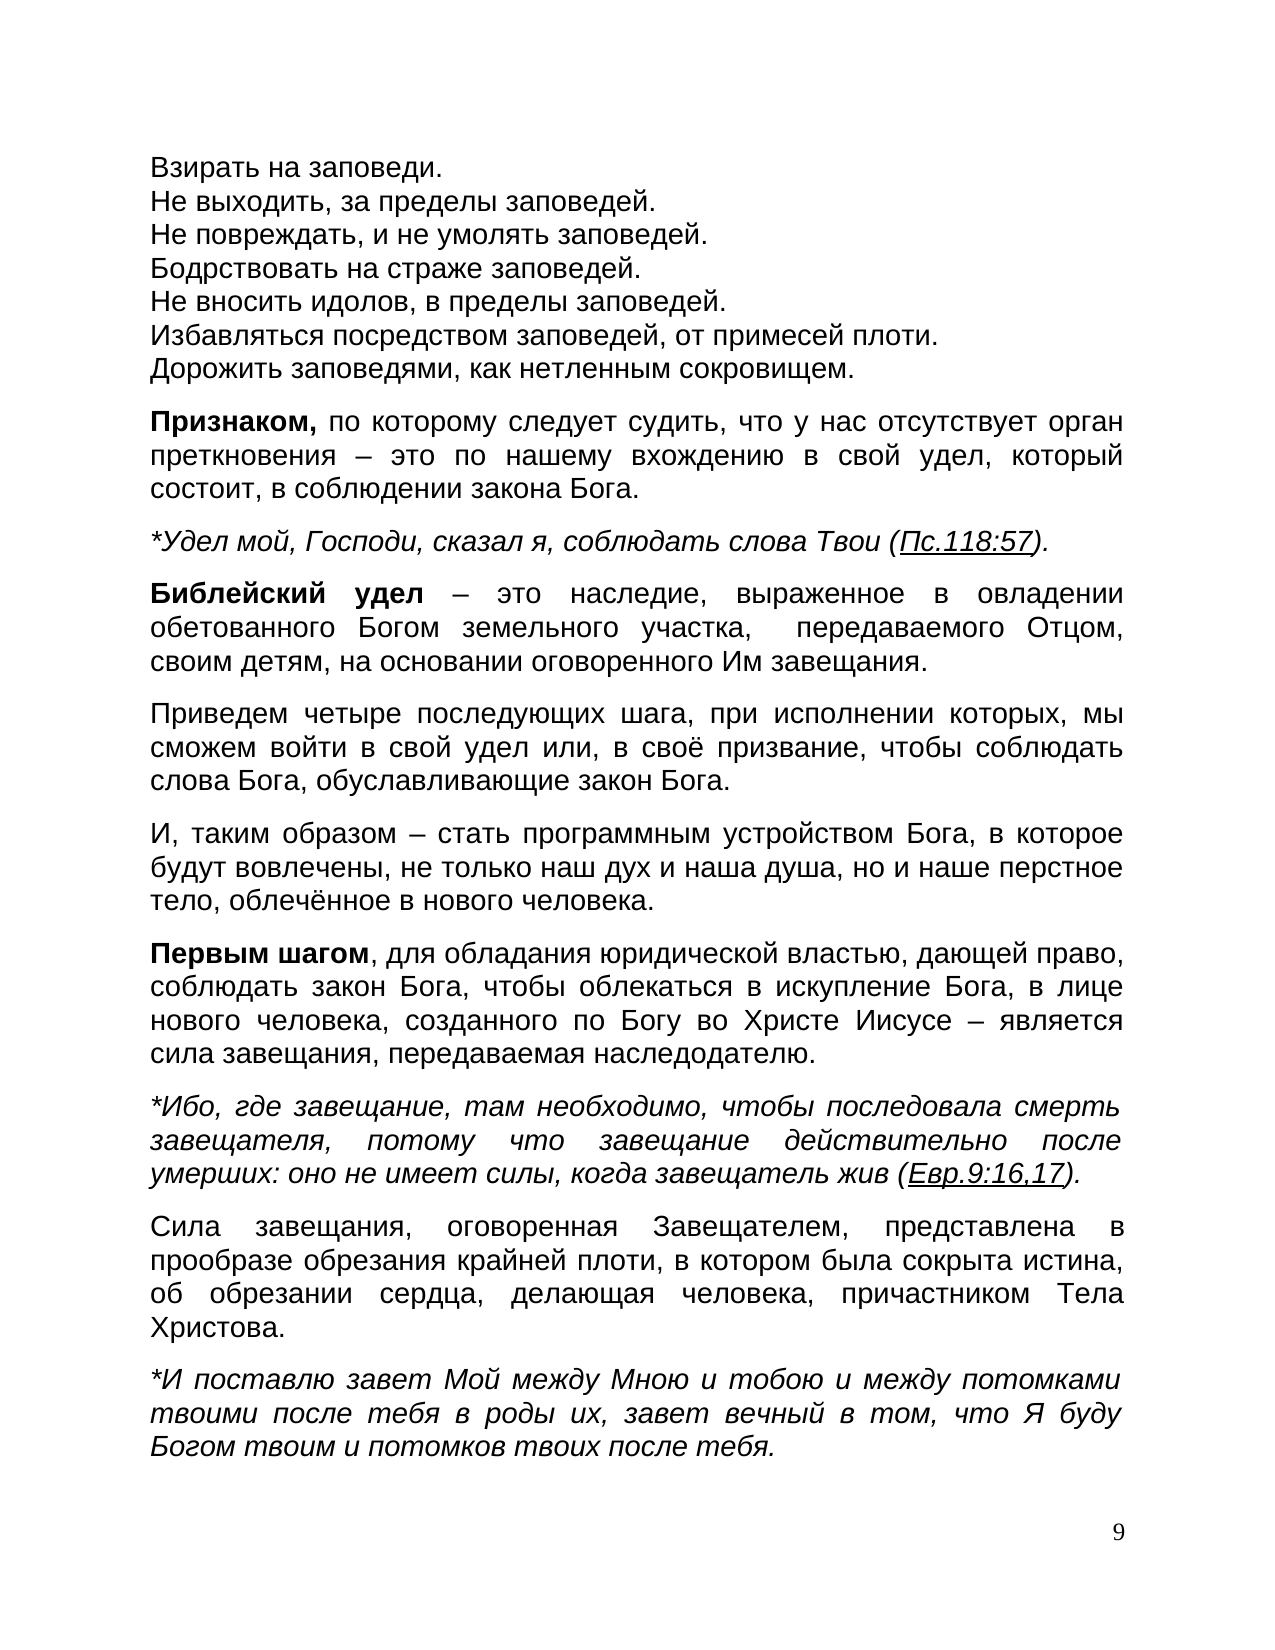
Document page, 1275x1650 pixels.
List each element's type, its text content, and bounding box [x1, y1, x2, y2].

text Взирать на заповеди. [150, 150, 1125, 183]
text *Ибо, где завещание, там необходимо, чтобы последовала смерть завещателя, потому что завещание действительно после умерших: оно не имеет силы, когда завещатель жив (Евр.9:16,17). [150, 1089, 1125, 1190]
text Библейский удел – это наследие, выраженное в овладении обетованного Богом земельного участка, передаваемого Отцом, своим детям, на основании оговоренного Им завещания. [150, 576, 1125, 677]
text Дорожить заповедями, как нетленным сокровищем. [150, 351, 1125, 385]
text Избавляться посредством заповедей, от примесей плоти. [150, 318, 1125, 351]
text Приведем четыре последующих шага, при исполнении которых, мы сможем войти в свой удел или, в своё призвание, чтобы соблюдать слова Бога, обуславливающие закон Бога. [150, 696, 1125, 797]
text Сила завещания, оговоренная Завещателем, представлена в прообразе обрезания крайней плоти, в котором была сокрыта истина, об обрезании сердца, делающая человека, причастником Тела Христова. [150, 1209, 1125, 1343]
text *Удел мой, Господи, сказал я, соблюдать слова Твои (Пс.118:57). [150, 524, 1125, 557]
text Первым шагом, для обладания юридической властью, дающей право, соблюдать закон Бога, чтобы облекаться в искупление Бога, в лице нового человека, созданного по Богу во Христе Иисусе – является сила завещания, передаваемая наследодателю. [150, 936, 1125, 1070]
text Не выходить, за пределы заповедей. [150, 183, 1125, 217]
text Не повреждать, и не умолять заповедей. [150, 217, 1125, 251]
text Не вносить идолов, в пределы заповедей. [150, 284, 1125, 318]
text И, таким образом – стать программным устройством Бога, в которое будут вовлечены, не только наш дух и наша душа, но и наше перстное тело, облечённое в нового человека. [150, 816, 1125, 917]
text Признаком, по которому следует судить, что у нас отсутствует орган преткновения – это по нашему вхождению в свой удел, который состоит, в соблюдении закона Бога. [150, 404, 1125, 504]
text *И поставлю завет Мой между Мною и тобою и между потомками твоими после тебя в роды их, завет вечный в том, что Я буду Богом твоим и потомков твоих после тебя. [150, 1362, 1125, 1463]
text Бодрствовать на страже заповедей. [150, 251, 1125, 284]
